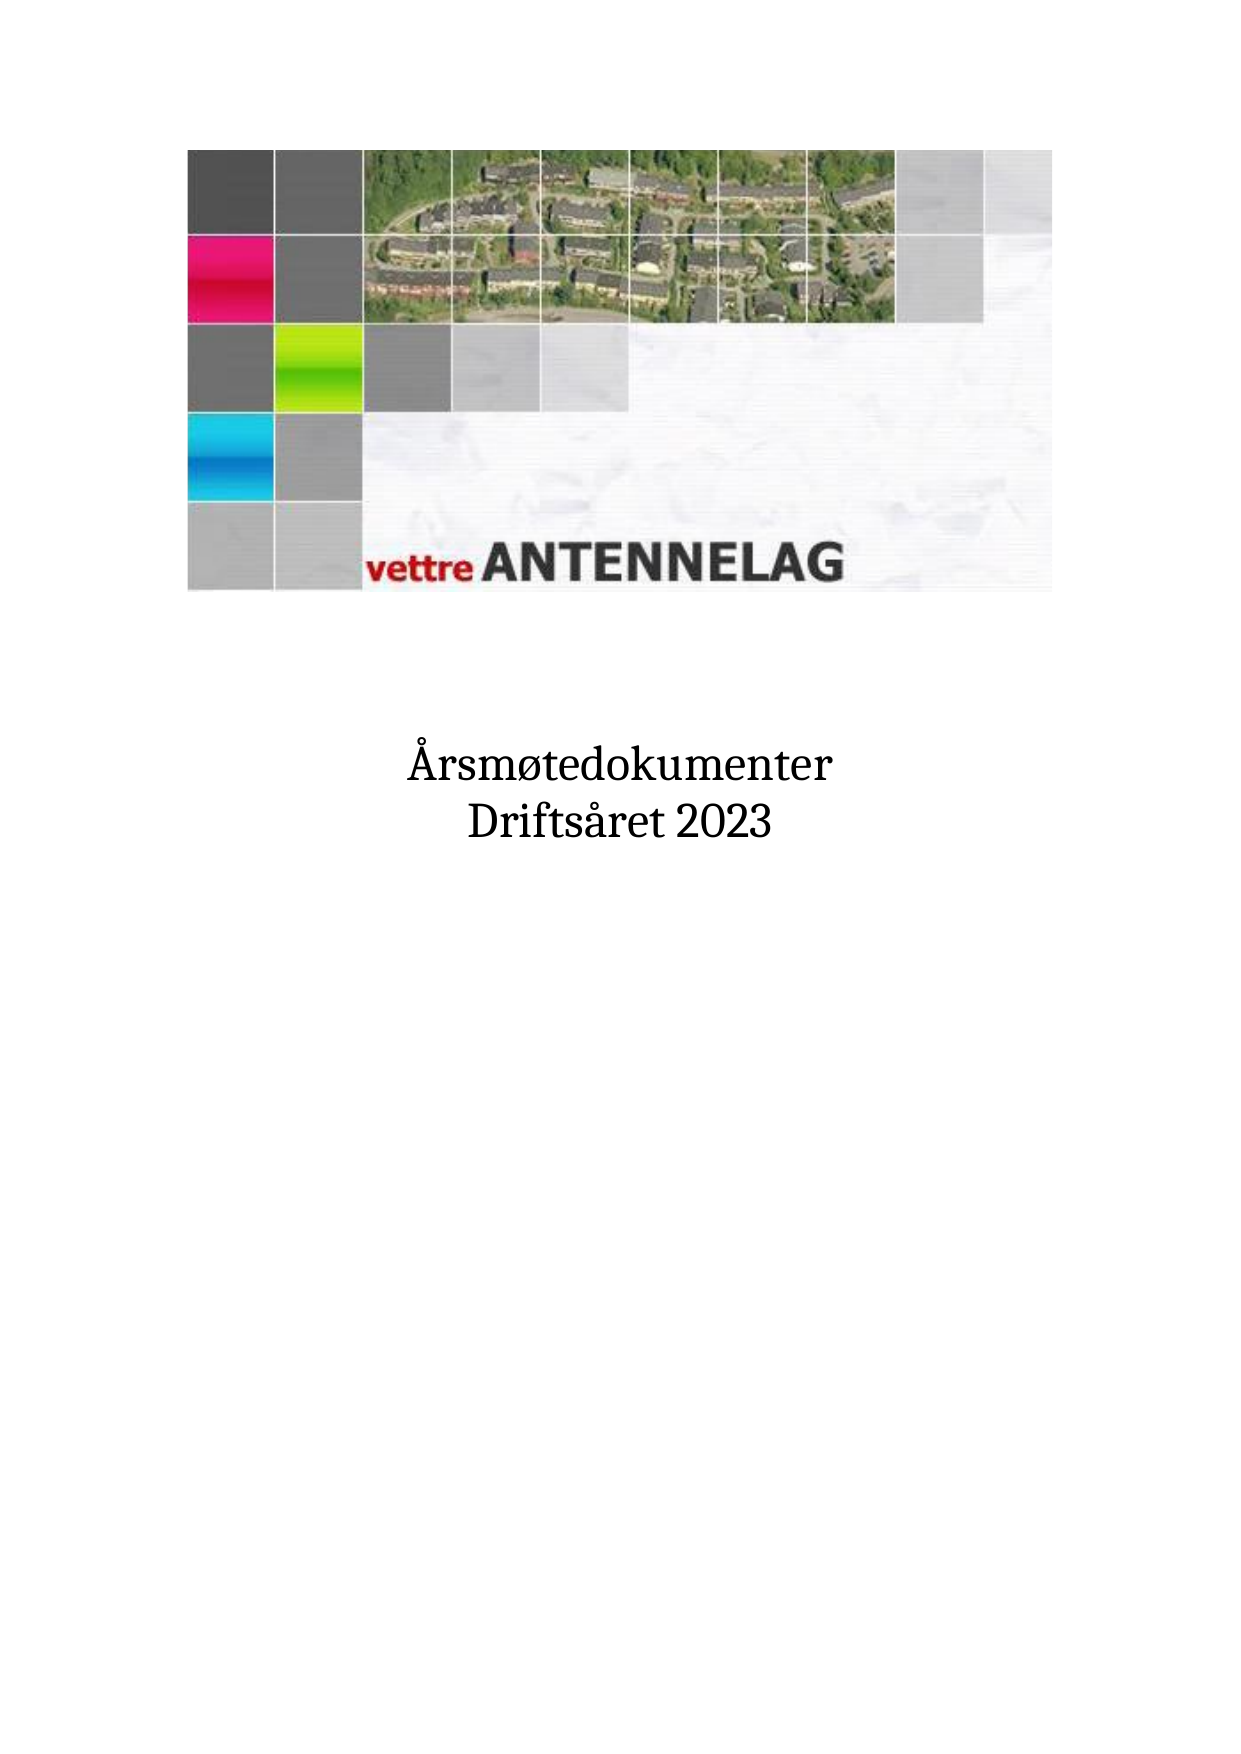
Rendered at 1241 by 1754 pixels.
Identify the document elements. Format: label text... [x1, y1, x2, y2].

text Årsmøtedokumenter [187, 735, 1053, 792]
text Driftsåret 2023 [187, 792, 1053, 850]
picture [187, 150, 1053, 592]
